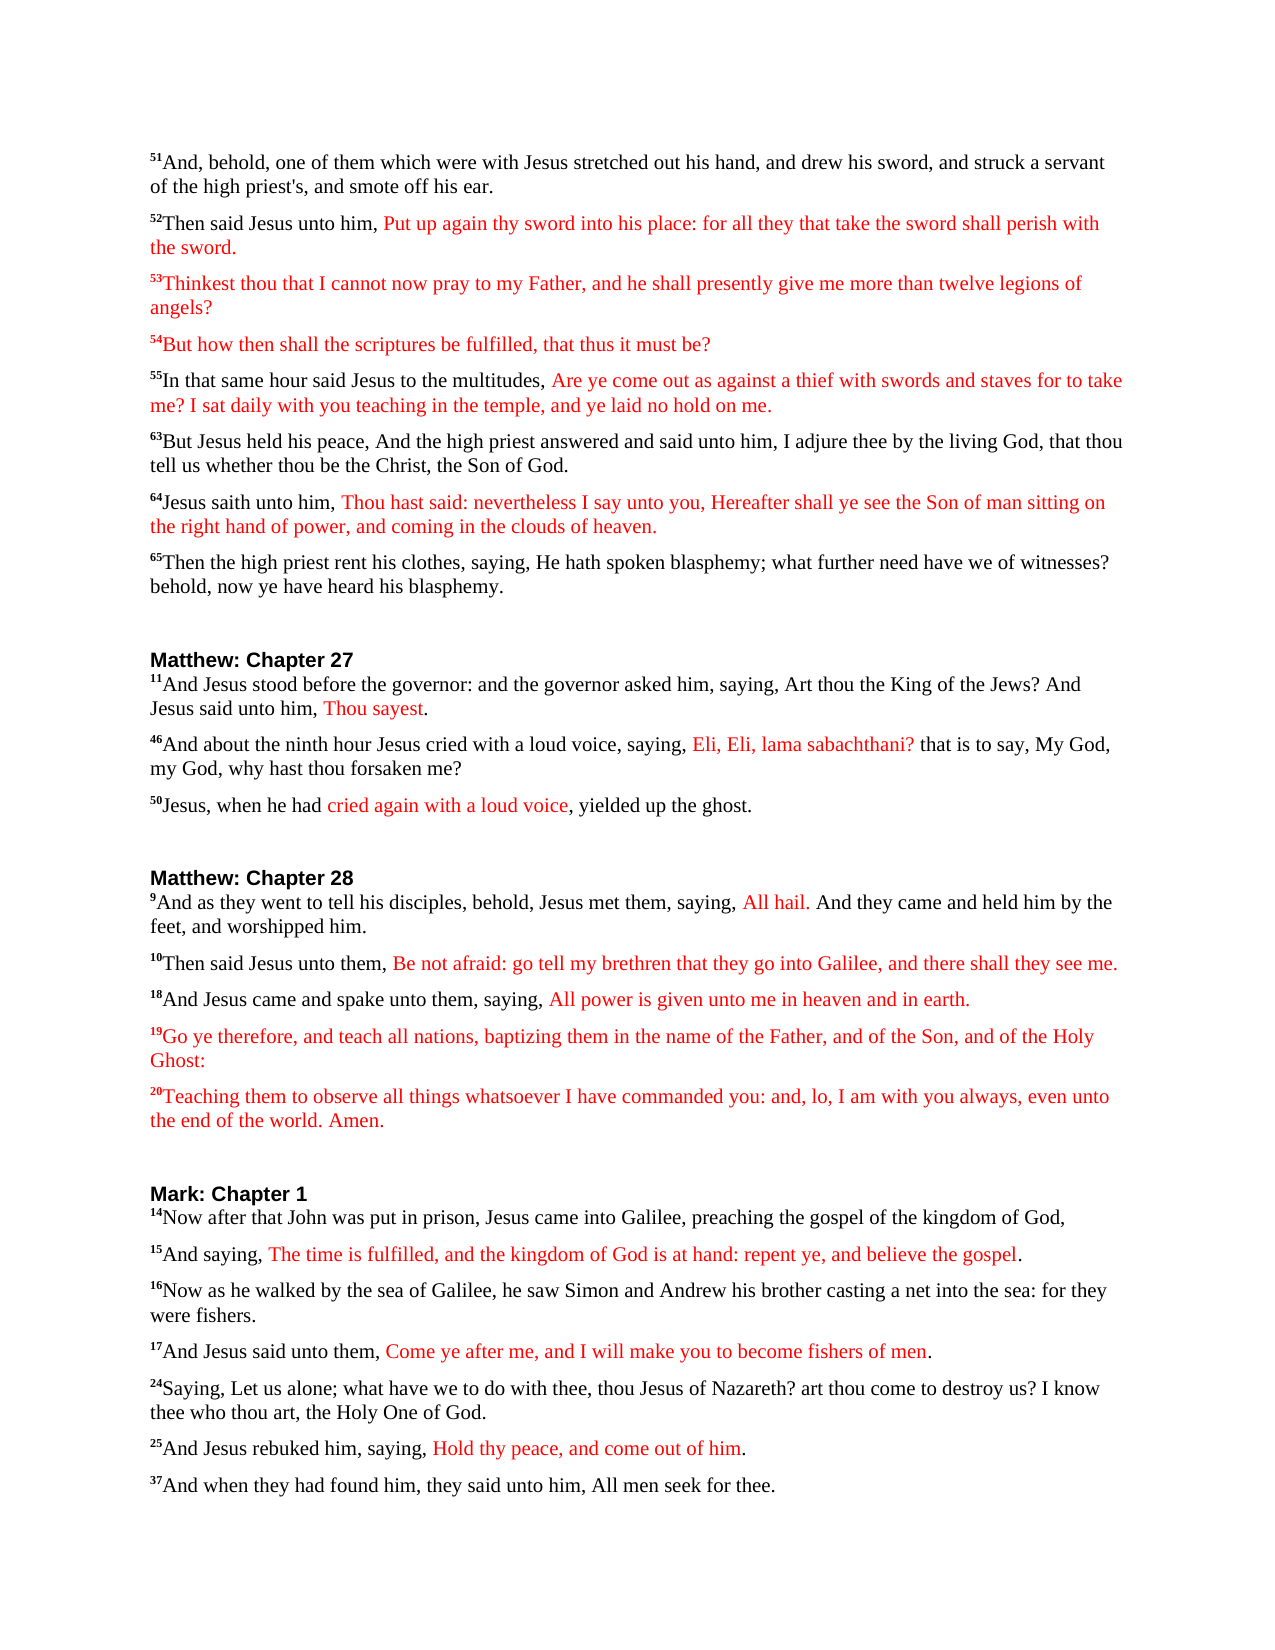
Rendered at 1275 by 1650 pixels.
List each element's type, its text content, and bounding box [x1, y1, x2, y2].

text 20Teaching them to observe all things whatsoever I have commanded you: and, lo, I am with you always, even unto the end of the world. Amen. [150, 1084, 1125, 1132]
text 10Then said Jesus unto them, Be not afraid: go tell my brethren that they go into Galilee, and there shall they see me. [150, 950, 1125, 974]
text Mark: Chapter 1 [150, 1181, 1125, 1205]
text Matthew: Chapter 28 [150, 866, 1125, 890]
text 15And saying, The time is fulfilled, and the kingdom of God is at hand: repent ye, and believe the gospel. [150, 1242, 1125, 1266]
text 19Go ye therefore, and teach all nations, baptizing them in the name of the Father, and of the Son, and of the Holy Ghost: [150, 1023, 1125, 1072]
text 9And as they went to tell his disciples, behold, Jesus met them, saying, All hail. And they came and held him by the feet, and worshipped him. [150, 890, 1125, 938]
text 18And Jesus came and spake unto them, saying, All power is given unto me in heaven and in earth. [150, 987, 1125, 1011]
text 17And Jesus said unto them, Come ye after me, and I will make you to become fishers of men. [150, 1339, 1125, 1363]
text 50Jesus, when he had cried again with a loud voice, yielded up the ghost. [150, 793, 1125, 817]
text 14Now after that John was put in prison, Jesus came into Galilee, preaching the gospel of the kingdom of God, [150, 1205, 1125, 1229]
text 54But how then shall the scriptures be fulfilled, that thus it must be? [150, 332, 1125, 356]
text 65Then the high priest rent his clothes, saying, He hath spoken blasphemy; what further need have we of witnesses? behold, now ye have heard his blasphemy. [150, 550, 1125, 598]
text 51And, behold, one of them which were with Jesus stretched out his hand, and drew his sword, and struck a servant of the high priest's, and smote off his ear. [150, 150, 1125, 198]
text 11And Jesus stood before the governor: and the governor asked him, saying, Art thou the King of the Jews? And Jesus said unto him, Thou sayest. [150, 671, 1125, 719]
text Matthew: Chapter 27 [150, 647, 1125, 671]
text 25And Jesus rebuked him, saying, Hold thy peace, and come out of him. [150, 1436, 1125, 1460]
text 52Then said Jesus unto him, Put up again thy sword into his place: for all they that take the sword shall perish with the sword. [150, 211, 1125, 259]
text 46And about the ninth hour Jesus cried with a loud voice, saying, Eli, Eli, lama sabachthani? that is to say, My God, my God, why hast thou forsaken me? [150, 732, 1125, 780]
text 16Now as he walked by the sea of Galilee, he saw Simon and Andrew his brother casting a net into the sea: for they were fishers. [150, 1278, 1125, 1327]
text 53Thinkest thou that I cannot now pray to my Father, and he shall presently give me more than twelve legions of angels? [150, 271, 1125, 319]
text 63But Jesus held his peace, And the high priest answered and said unto him, I adjure thee by the living God, that thou tell us whether thou be the Christ, the Son of God. [150, 429, 1125, 477]
text 37And when they had found him, they said unto him, All men seek for thee. [150, 1473, 1125, 1497]
text 55In that same hour said Jesus to the multitudes, Are ye come out as against a thief with swords and staves for to take me? I sat daily with you teaching in the temple, and ye laid no hold on me. [150, 368, 1125, 417]
text 24Saying, Let us alone; what have we to do with thee, thou Jesus of Nazareth? art thou come to destroy us? I know thee who thou art, the Holy One of God. [150, 1376, 1125, 1424]
text 64Jesus saith unto him, Thou hast said: nevertheless I say unto you, Hereafter shall ye see the Son of man sitting on the right hand of power, and coming in the clouds of heaven. [150, 490, 1125, 538]
